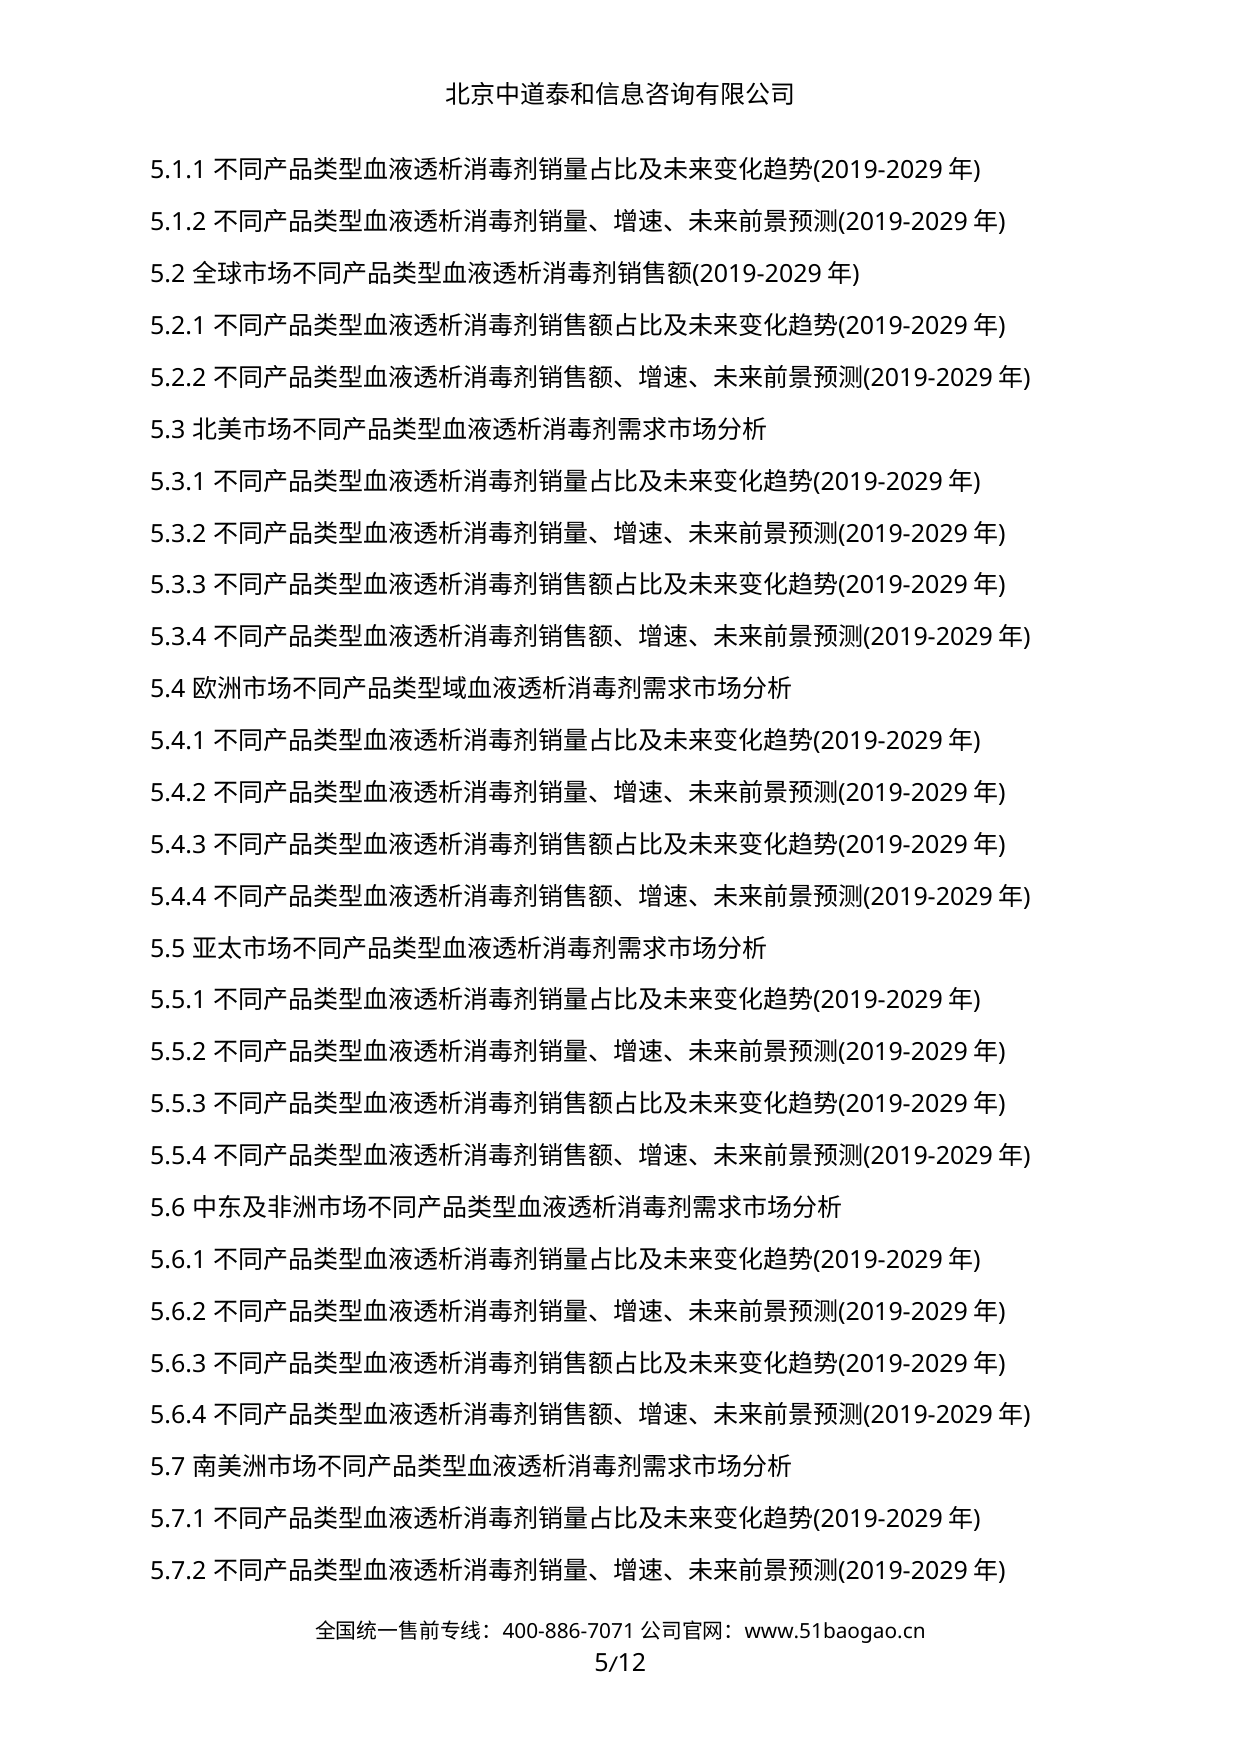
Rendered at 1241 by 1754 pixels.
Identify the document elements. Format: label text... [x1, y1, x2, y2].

text 5.5.1 不同产品类型血液透析消毒剂销量占比及未来变化趋势(2019-2029年) [150, 980, 1090, 1016]
text 5.1.1 不同产品类型血液透析消毒剂销量占比及未来变化趋势(2019-2029年) [150, 150, 1090, 186]
text 5.5 亚太市场不同产品类型血液透析消毒剂需求市场分析 [150, 928, 1090, 964]
text 5.6 中东及非洲市场不同产品类型血液透析消毒剂需求市场分析 [150, 1187, 1090, 1224]
text 5.6.2 不同产品类型血液透析消毒剂销量、增速、未来前景预测(2019-2029年) [150, 1291, 1090, 1327]
text 5.3.4 不同产品类型血液透析消毒剂销售额、增速、未来前景预测(2019-2029年) [150, 617, 1090, 653]
text 5.2.1 不同产品类型血液透析消毒剂销售额占比及未来变化趋势(2019-2029年) [150, 306, 1090, 342]
text 5.7.1 不同产品类型血液透析消毒剂销量占比及未来变化趋势(2019-2029年) [150, 1499, 1090, 1535]
text 5.6.3 不同产品类型血液透析消毒剂销售额占比及未来变化趋势(2019-2029年) [150, 1343, 1090, 1379]
text 5.4.4 不同产品类型血液透析消毒剂销售额、增速、未来前景预测(2019-2029年) [150, 876, 1090, 912]
text 5.3.2 不同产品类型血液透析消毒剂销量、增速、未来前景预测(2019-2029年) [150, 513, 1090, 549]
text 5.4.3 不同产品类型血液透析消毒剂销售额占比及未来变化趋势(2019-2029年) [150, 824, 1090, 861]
text 5.7.2 不同产品类型血液透析消毒剂销量、增速、未来前景预测(2019-2029年) [150, 1551, 1090, 1587]
text 5.4.1 不同产品类型血液透析消毒剂销量占比及未来变化趋势(2019-2029年) [150, 721, 1090, 757]
text 5.3.3 不同产品类型血液透析消毒剂销售额占比及未来变化趋势(2019-2029年) [150, 565, 1090, 601]
text 5.5.4 不同产品类型血液透析消毒剂销售额、增速、未来前景预测(2019-2029年) [150, 1136, 1090, 1172]
text 5.5.2 不同产品类型血液透析消毒剂销量、增速、未来前景预测(2019-2029年) [150, 1032, 1090, 1068]
text 5.1.2 不同产品类型血液透析消毒剂销量、增速、未来前景预测(2019-2029年) [150, 202, 1090, 238]
text 5.6.4 不同产品类型血液透析消毒剂销售额、增速、未来前景预测(2019-2029年) [150, 1395, 1090, 1431]
text 5.6.1 不同产品类型血液透析消毒剂销量占比及未来变化趋势(2019-2029年) [150, 1239, 1090, 1276]
text 5.7 南美洲市场不同产品类型血液透析消毒剂需求市场分析 [150, 1447, 1090, 1483]
text 5.3.1 不同产品类型血液透析消毒剂销量占比及未来变化趋势(2019-2029年) [150, 461, 1090, 497]
text 5.2.2 不同产品类型血液透析消毒剂销售额、增速、未来前景预测(2019-2029年) [150, 357, 1090, 394]
text 5.5.3 不同产品类型血液透析消毒剂销售额占比及未来变化趋势(2019-2029年) [150, 1084, 1090, 1120]
text 5.2 全球市场不同产品类型血液透析消毒剂销售额(2019-2029年) [150, 254, 1090, 290]
text 5.4 欧洲市场不同产品类型域血液透析消毒剂需求市场分析 [150, 669, 1090, 705]
text 5.3 北美市场不同产品类型血液透析消毒剂需求市场分析 [150, 409, 1090, 446]
text 5.4.2 不同产品类型血液透析消毒剂销量、增速、未来前景预测(2019-2029年) [150, 772, 1090, 809]
